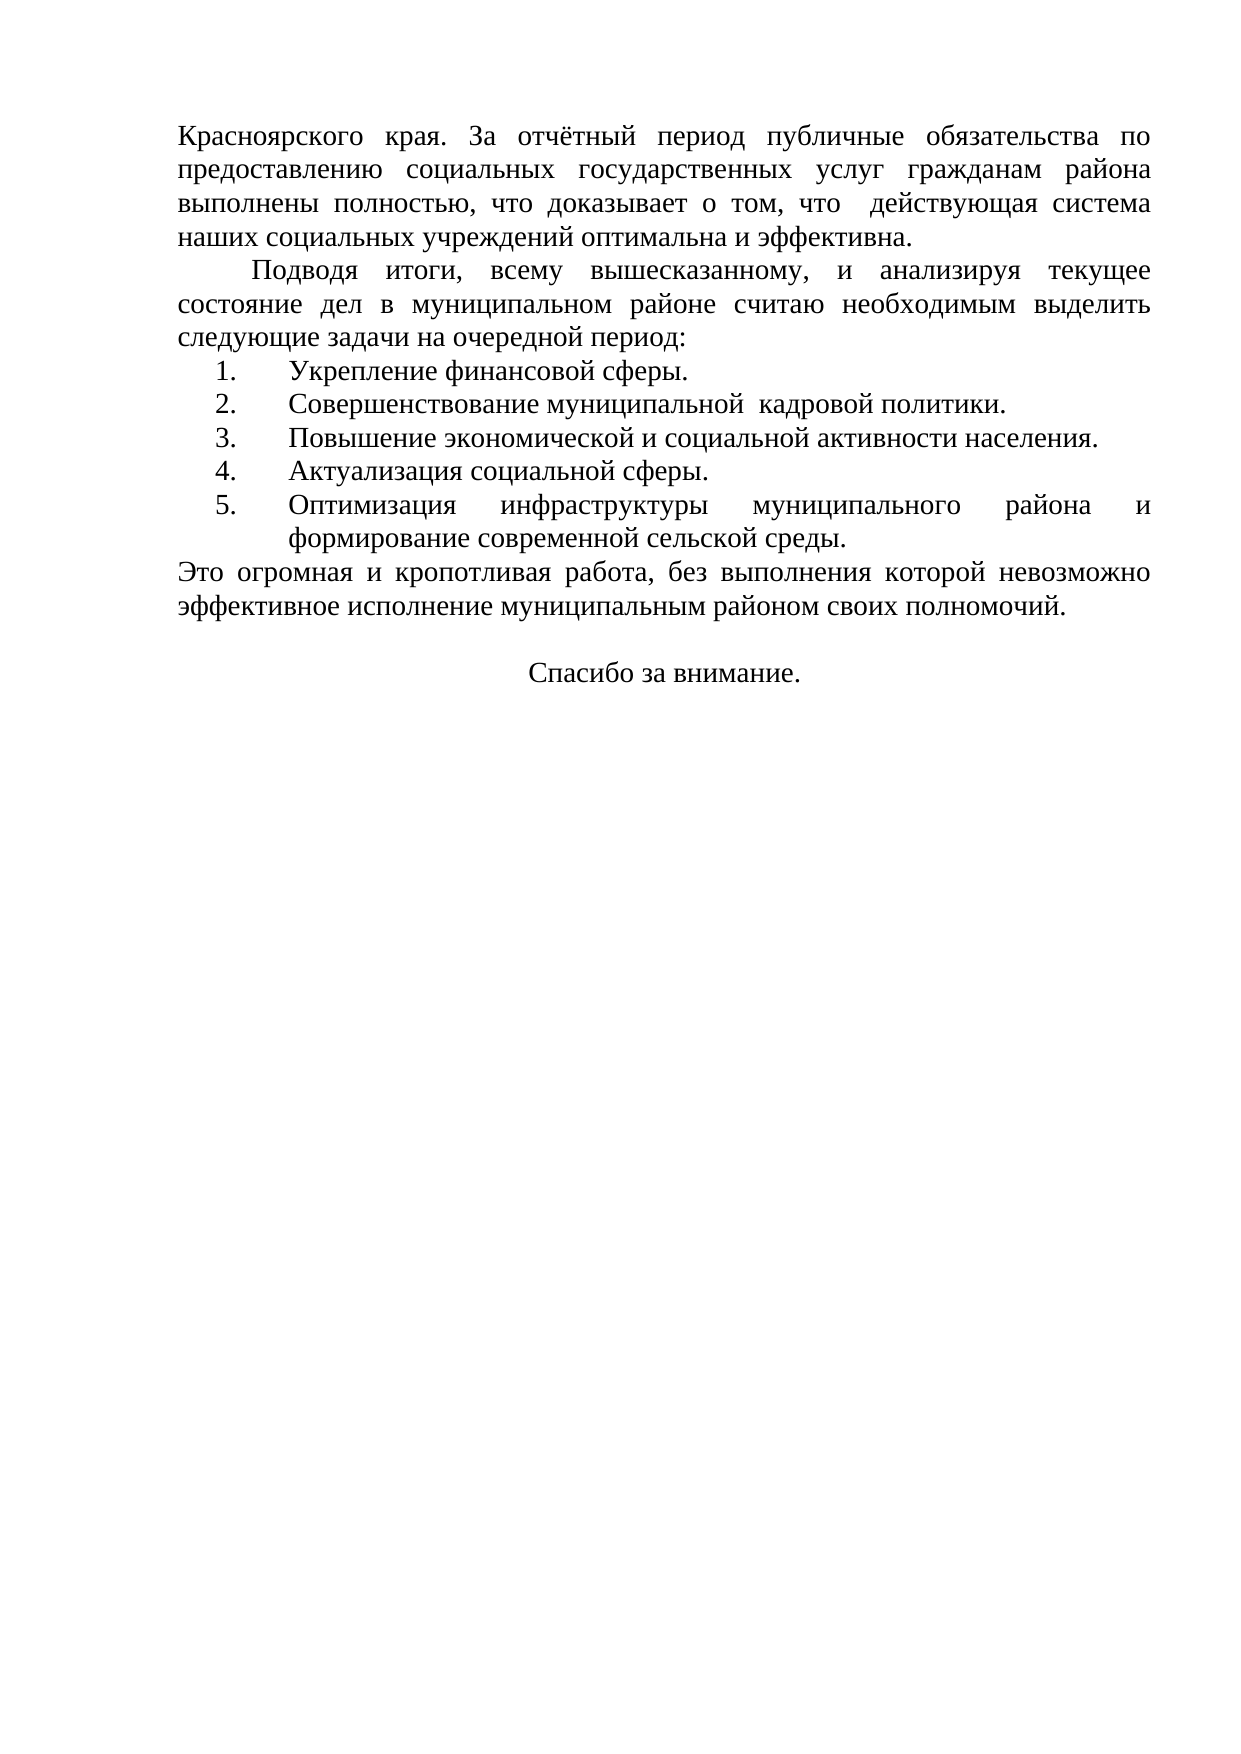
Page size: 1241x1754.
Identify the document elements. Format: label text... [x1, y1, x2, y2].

list Совершенствование муниципальной кадровой политики. [215, 386, 1152, 420]
list Повышение экономической и социальной активности населения. [215, 420, 1152, 453]
text Это огромная и кропотливая работа, без выполнения которой невозможно эффективное исполнение муниципальным районом своих полномочий. [177, 554, 1152, 621]
list Оптимизация инфраструктуры муниципального района и формирование современной сельской среды. [215, 487, 1152, 554]
list Укрепление финансовой сферы. [215, 353, 1152, 386]
text Подводя итоги, всему вышесказанному, и анализируя текущее состояние дел в муниципальном районе считаю необходимым выделить следующие задачи на очередной период: [177, 252, 1152, 353]
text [177, 118, 1152, 252]
text Спасибо за внимание. [177, 655, 1152, 688]
list Актуализация социальной сферы. [215, 453, 1152, 487]
